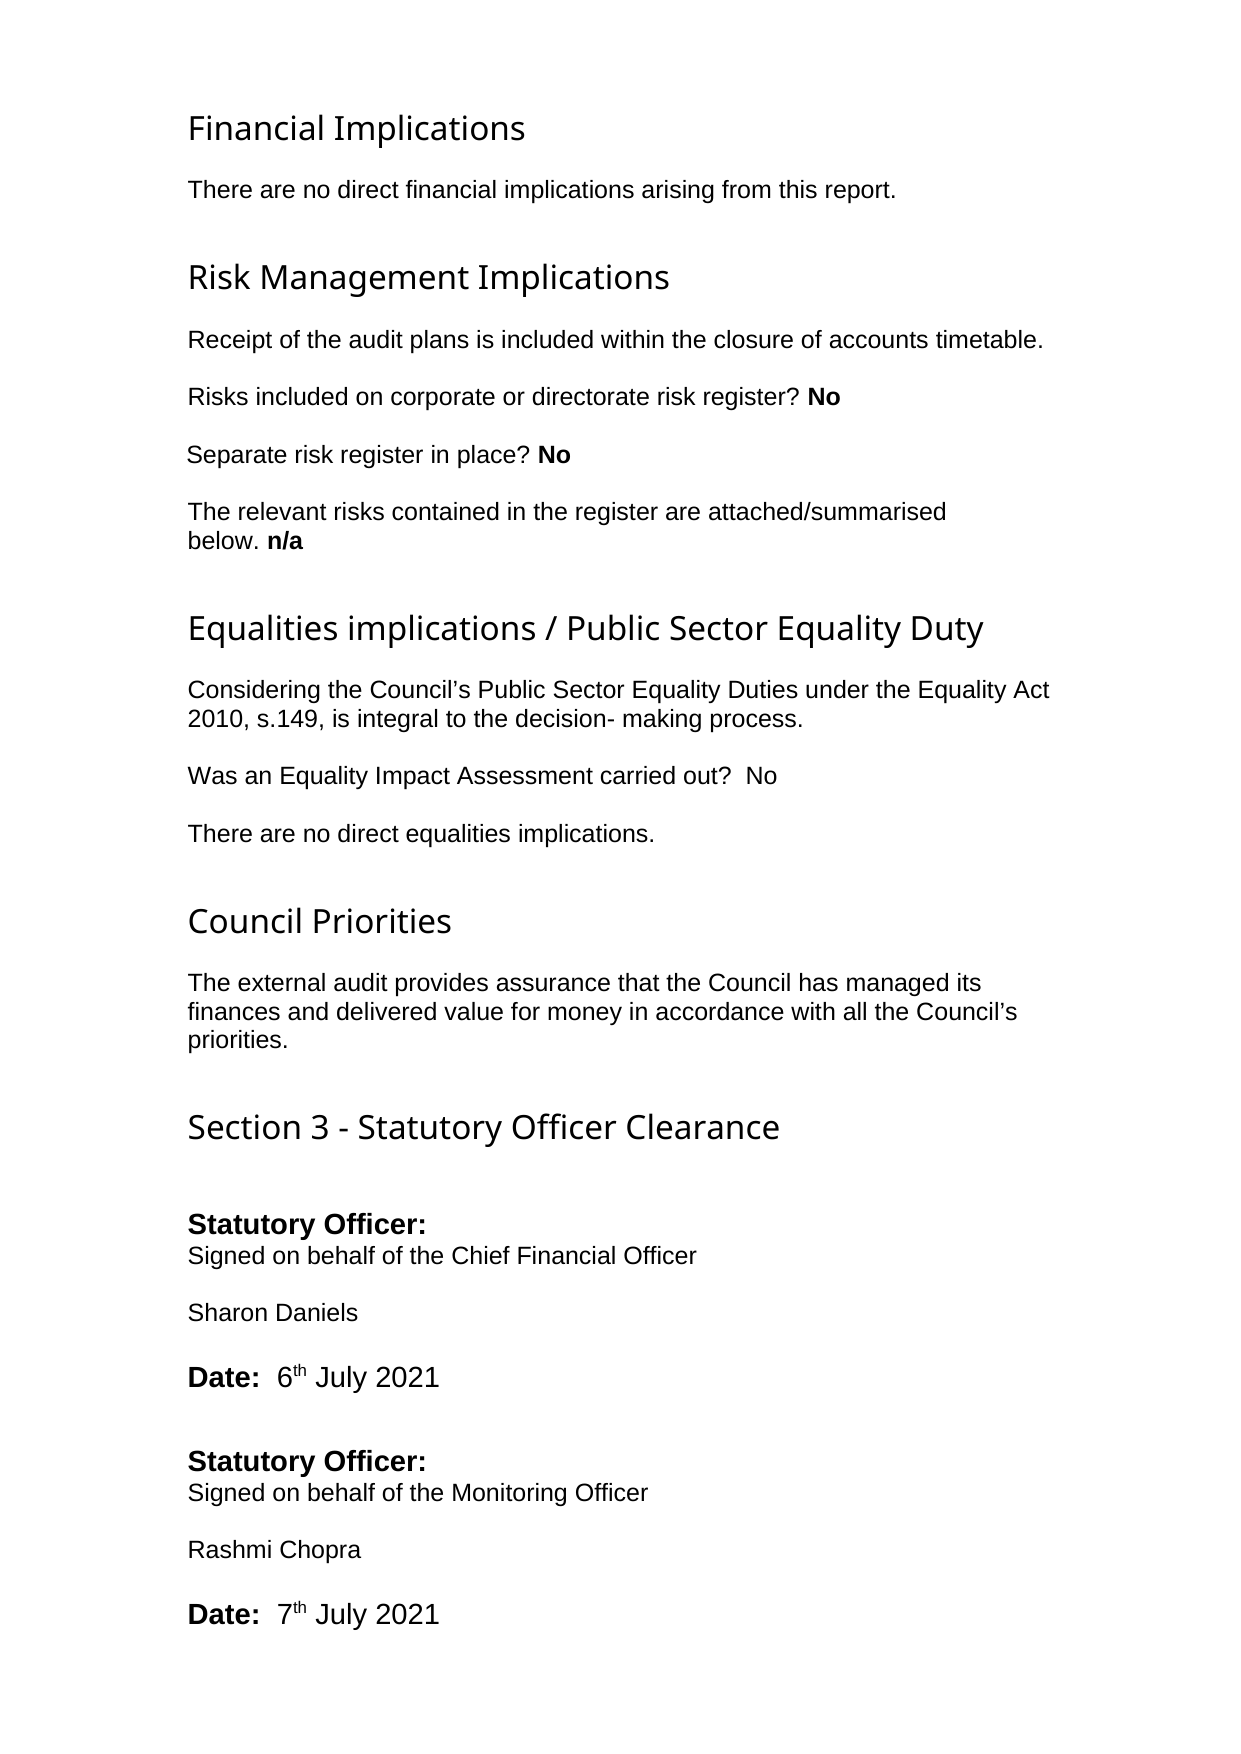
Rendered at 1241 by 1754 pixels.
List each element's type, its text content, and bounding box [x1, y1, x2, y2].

text There are no direct equalities implications. [187, 819, 1053, 847]
text Risks included on corporate or directorate risk register? No [187, 382, 1045, 411]
text Statutory Officer: [187, 1207, 1053, 1241]
subtitle Section 3 - Statutory Officer Clearance [187, 1104, 1053, 1149]
text Considering the Council’s Public Sector Equality Duties under the Equality Act 2010, s.149, is integral to the decision- making process. [187, 675, 1053, 732]
text Signed on behalf of the Monitoring Officer [187, 1477, 1053, 1506]
text Sharon Daniels [187, 1298, 1053, 1327]
text Signed on behalf of the Chief Financial Officer [187, 1241, 1053, 1269]
text Statutory Officer: [187, 1444, 1053, 1477]
subtitle Financial Implications [187, 105, 1053, 150]
subtitle Council Priorities [187, 897, 1053, 943]
subtitle Risk Management Implications [187, 254, 1053, 299]
text Date: 6th July 2021 [187, 1360, 1053, 1394]
text The external audit provides assurance that the Council has managed its finances and delivered value for money in accordance with all the Council’s priorities. [187, 968, 1053, 1054]
text There are no direct financial implications arising from this report. [187, 175, 1053, 204]
subtitle Equalities implications / Public Sector Equality Duty [187, 604, 1053, 650]
text Rashmi Chopra [187, 1535, 1053, 1564]
text Date: 7th July 2021 [187, 1597, 1053, 1631]
text Was an Equality Impact Assessment carried out? No [187, 761, 1053, 790]
text Separate risk register in place? No [172, 439, 1039, 468]
text Receipt of the audit plans is included within the closure of accounts timetable. [187, 324, 1053, 353]
text The relevant risks contained in the register are attached/summarised below. n/a [187, 497, 1045, 554]
